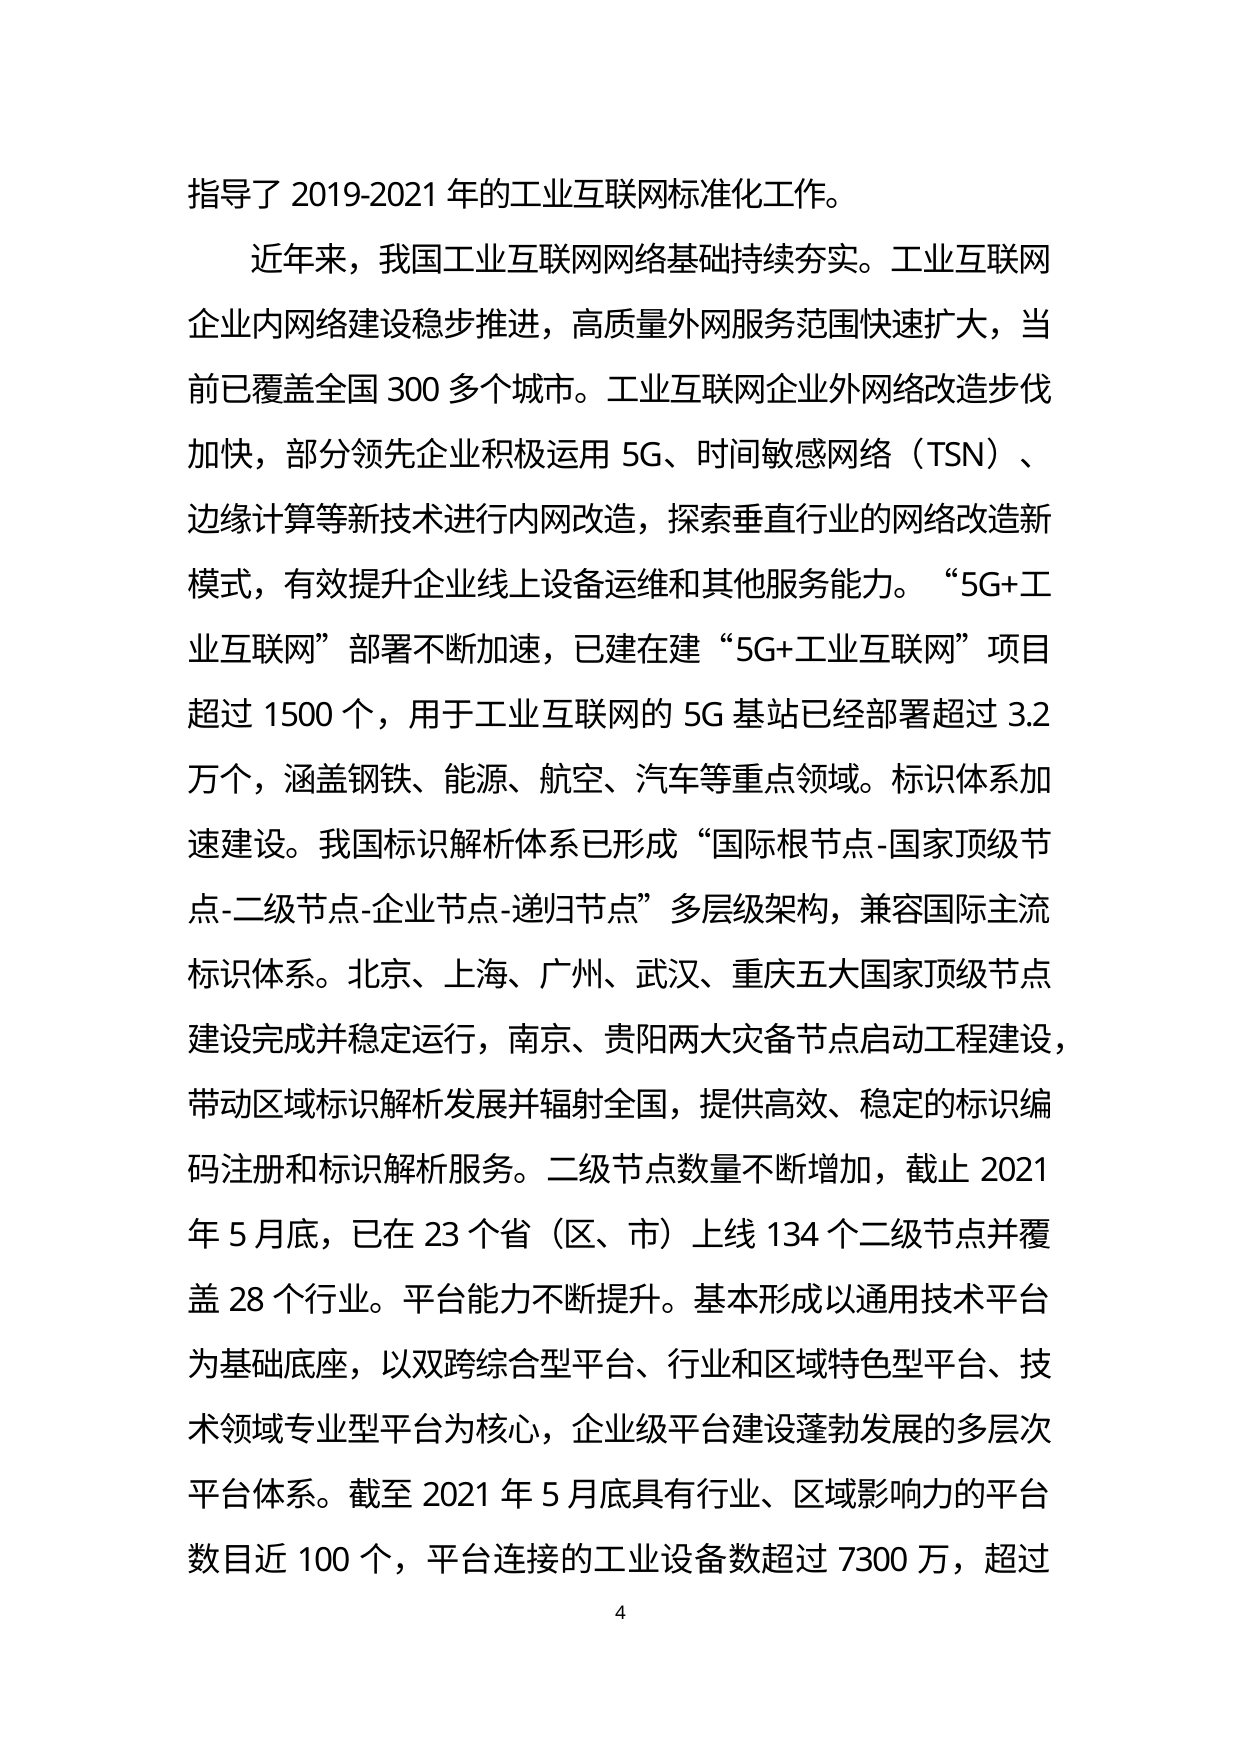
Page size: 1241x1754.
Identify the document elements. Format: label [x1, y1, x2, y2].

text [187, 160, 1053, 225]
text [187, 225, 1053, 1590]
